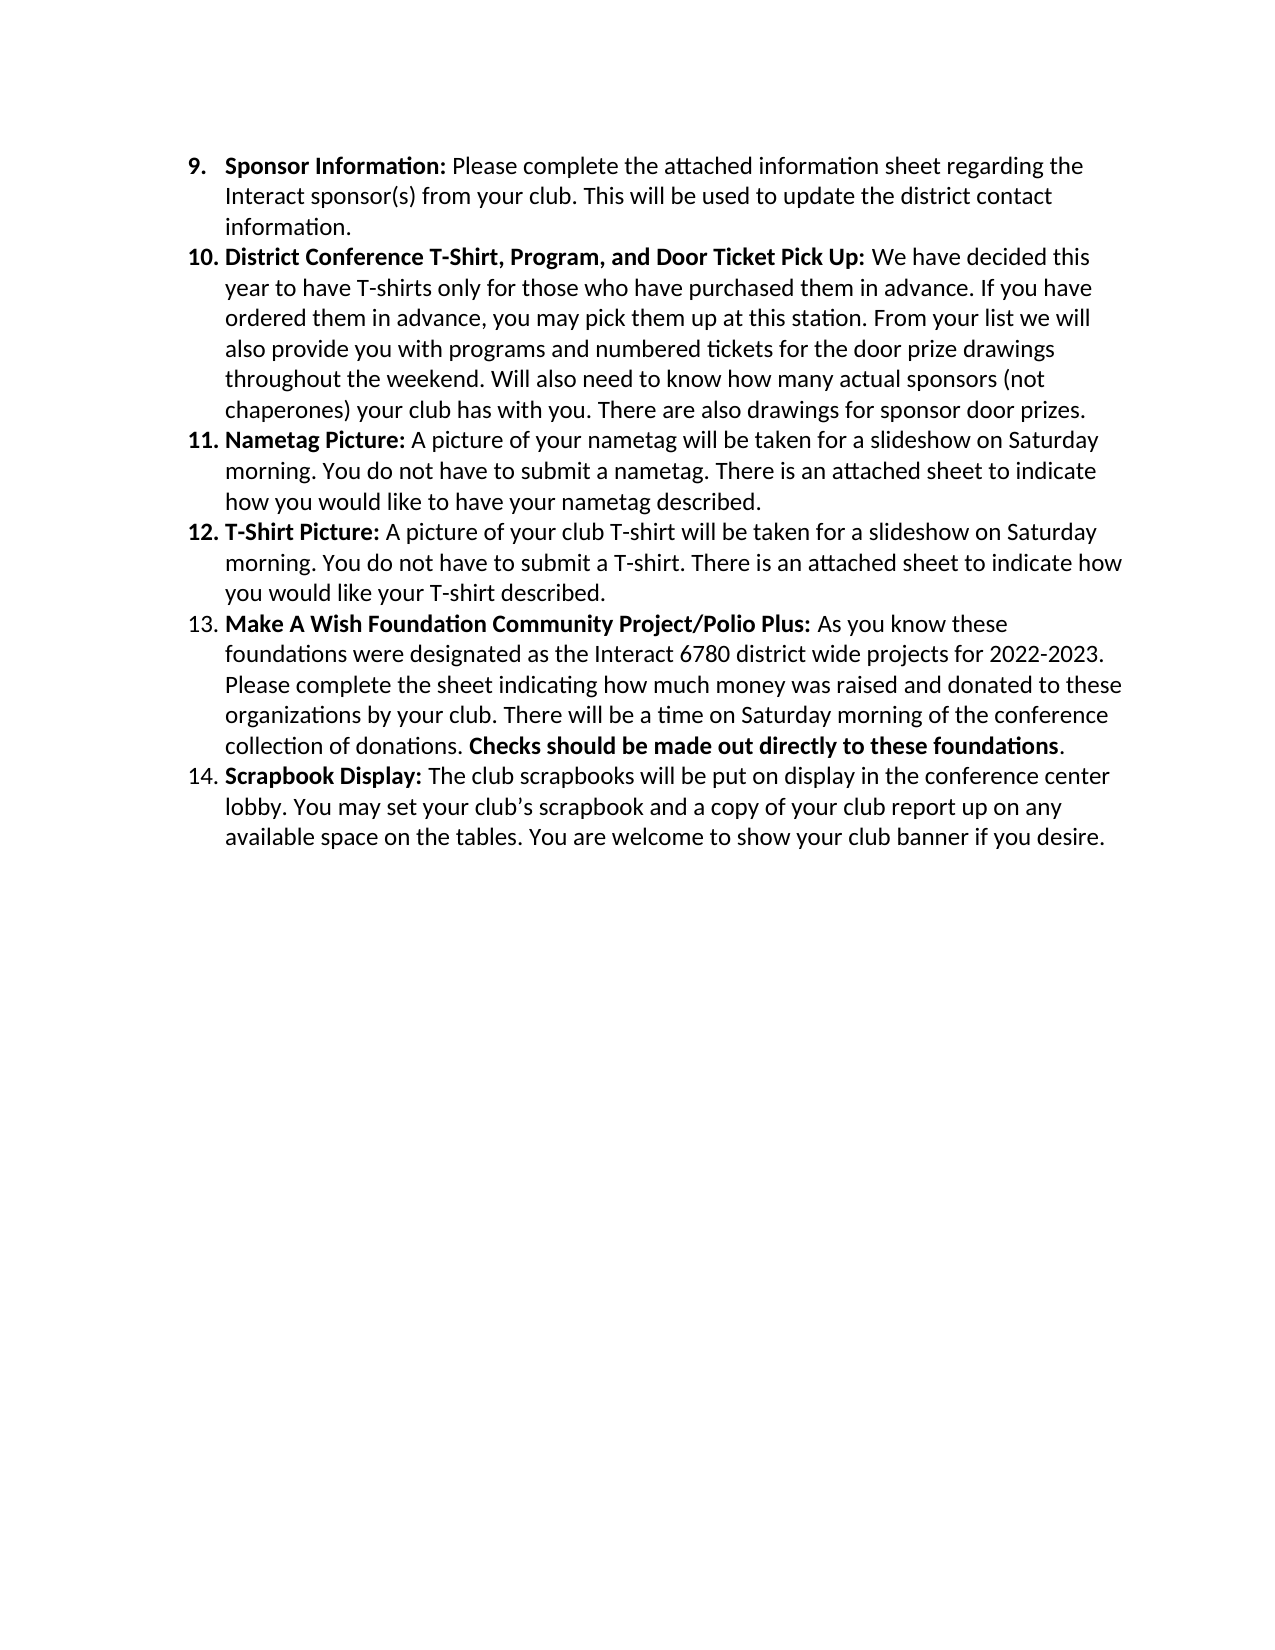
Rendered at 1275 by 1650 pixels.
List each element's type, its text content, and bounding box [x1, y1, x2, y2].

list Make A Wish Foundation Community Project/Polio Plus: As you know these foundations were designated as the Interact 6780 district wide projects for 2022-2023. Please complete the sheet indicating how much money was raised and donated to these organizations by your club. There will be a time on Saturday morning of the conference collection of donations. Checks should be made out directly to these foundations. [187, 608, 1125, 760]
list Sponsor Information: Please complete the attached information sheet regarding the Interact sponsor(s) from your club. This will be used to update the district contact information. [187, 150, 1125, 242]
list Nametag Picture: A picture of your nametag will be taken for a slideshow on Saturday morning. You do not have to submit a nametag. There is an attached sheet to indicate how you would like to have your nametag described. [187, 425, 1125, 516]
list T-Shirt Picture: A picture of your club T-shirt will be taken for a slideshow on Saturday morning. You do not have to submit a T-shirt. There is an attached sheet to indicate how you would like your T-shirt described. [187, 516, 1125, 608]
list Scrapbook Display: The club scrapbooks will be put on display in the conference center lobby. You may set your club’s scrapbook and a copy of your club report up on any available space on the tables. You are welcome to show your club banner if you desire. [187, 760, 1125, 852]
list District Conference T-Shirt, Program, and Door Ticket Pick Up: We have decided this year to have T-shirts only for those who have purchased them in advance. If you have ordered them in advance, you may pick them up at this station. From your list we will also provide you with programs and numbered tickets for the door prize drawings throughout the weekend. Will also need to know how many actual sponsors (not chaperones) your club has with you. There are also drawings for sponsor door prizes. [187, 242, 1125, 425]
